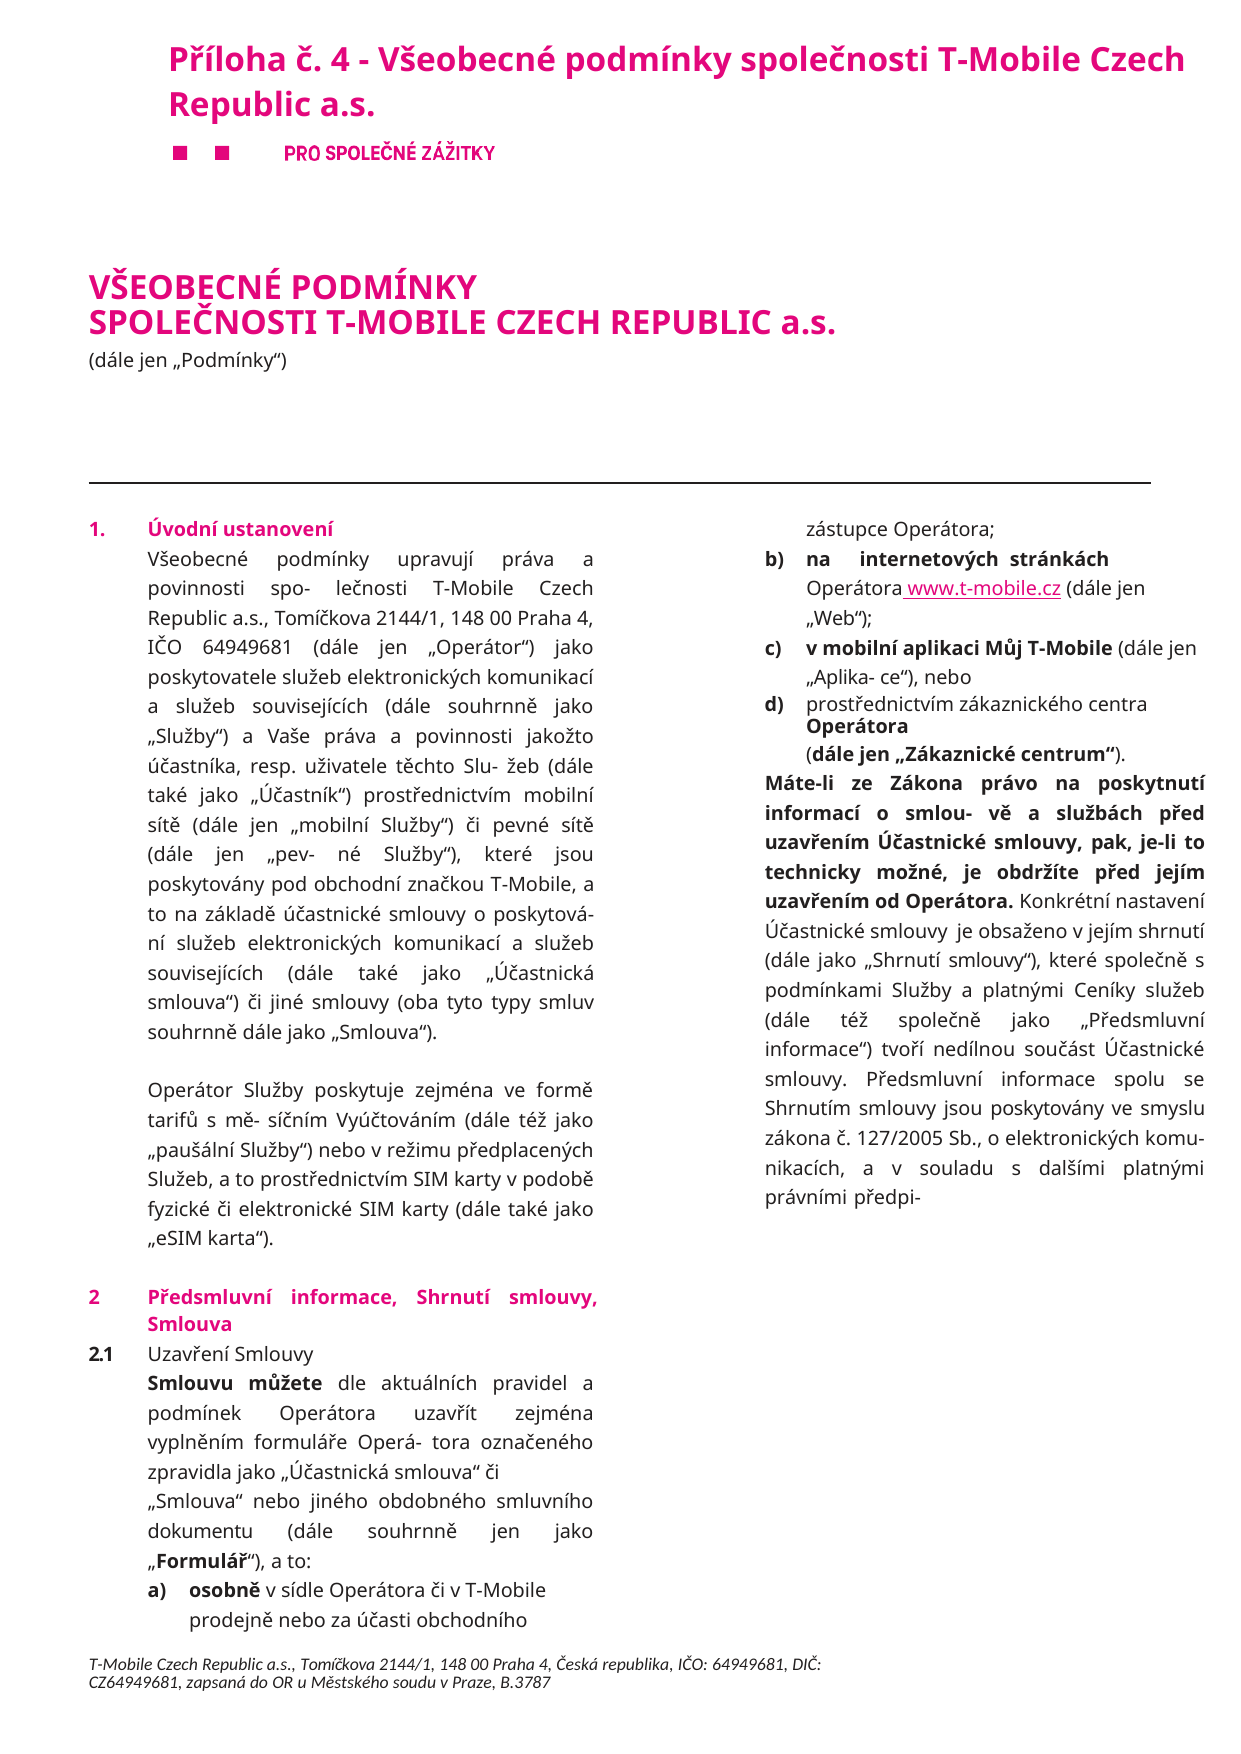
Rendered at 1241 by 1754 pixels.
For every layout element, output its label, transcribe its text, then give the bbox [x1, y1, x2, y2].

list na internetových stránkách Operátora www.t-mobile.cz (dále jen „Web“); [764, 545, 1204, 631]
text Příloha č. 4 - Všeobecné podmínky společnosti T-Mobile Czech Republic a.s. [168, 36, 1209, 126]
list prostřednictvím zákaznického centra Operátora [764, 693, 1209, 738]
text (dále jen „Podmínky“) [88, 347, 1209, 374]
text „Smlouva“ nebo jiného obdobného smluvního dokumentu (dále souhrnně jen jako „Formulář“), a to: [147, 1488, 594, 1574]
text (dále jen „Zákaznické centrum“). [806, 740, 1209, 767]
picture [422, 141, 495, 160]
list osobně v sídle Operátora či v T-Mobile prodejně nebo za účasti obchodního zástupce Operátora; [764, 516, 1205, 542]
text 1. Úvodní ustanovení [88, 516, 598, 542]
text Smlouvu můžete dle aktuálních pravidel a podmínek Operátora uzavřít zejména vyplněním formuláře Operá- tora označeného zpravidla jako „Účastnická smlouva“ či [147, 1369, 594, 1485]
text Všeobecné podmínky upravují práva a povinnosti spo- lečnosti T-Mobile Czech Republic a.s., Tomíčkova 2144/1, 148 00 Praha 4, IČO 64949681 (dále jen „Operátor“) jako poskytovatele služeb elektronických komunikací a služeb souvisejících (dále souhrnně jako „Služby“) a Vaše práva a povinnosti jakožto účastníka, resp. uživatele těchto Slu- žeb (dále také jako „Účastník“) prostřednictvím mobilní sítě (dále jen „mobilní Služby“) či pevné sítě (dále jen „pev- né Služby“), které jsou poskytovány pod obchodní značkou T-Mobile, a to na základě účastnické smlouvy o poskytová- ní služeb elektronických komunikací a služeb souvisejících (dále také jako „Účastnická smlouva“) či jiné smlouvy (oba tyto typy smluv souhrnně dále jako „Smlouva“). [147, 545, 594, 1045]
list Uzavření Smlouvy [88, 1340, 598, 1367]
list osobně v sídle Operátora či v T-Mobile prodejně nebo za účasti obchodního zástupce Operátora; [147, 1576, 594, 1633]
text Máte-li ze Zákona právo na poskytnutí informací o smlou- vě a službách před uzavřením Účastnické smlouvy, pak, je-li to technicky možné, je obdržíte před jejím uzavřením od Operátora. Konkrétní nastavení Účastnické smlouvy je obsaženo v jejím shrnutí (dále jako „Shrnutí smlouvy“), které společně s podmínkami Služby a platnými Ceníky služeb (dále též společně jako „Předsmluvní informace“) tvoří nedílnou součást Účastnické smlouvy. Předsmluvní informace spolu se Shrnutím smlouvy jsou poskytovány ve smyslu zákona č. 127/2005 Sb., o elektronických komu- nikacích, a v souladu s dalšími platnými právními předpi- [764, 769, 1205, 1210]
list v mobilní aplikaci Můj T-Mobile (dále jen „Aplika- ce“), nebo [764, 634, 1204, 690]
picture [285, 145, 320, 161]
text Operátor Služby poskytuje zejména ve formě tarifů s mě- síčním Vyúčtováním (dále též jako „paušální Služby“) nebo v režimu předplacených Služeb, a to prostřednictvím SIM karty v podobě fyzické či elektronické SIM karty (dále také jako „eSIM karta“). [147, 1077, 594, 1252]
text SPOLEČNOSTI T-MOBILE CZECH REPUBLIC a.s. [88, 306, 1209, 342]
list Předsmluvní informace, Shrnutí smlouvy, Smlouva [88, 1284, 598, 1338]
text VŠEOBECNÉ PODMÍNKY [88, 271, 1209, 306]
